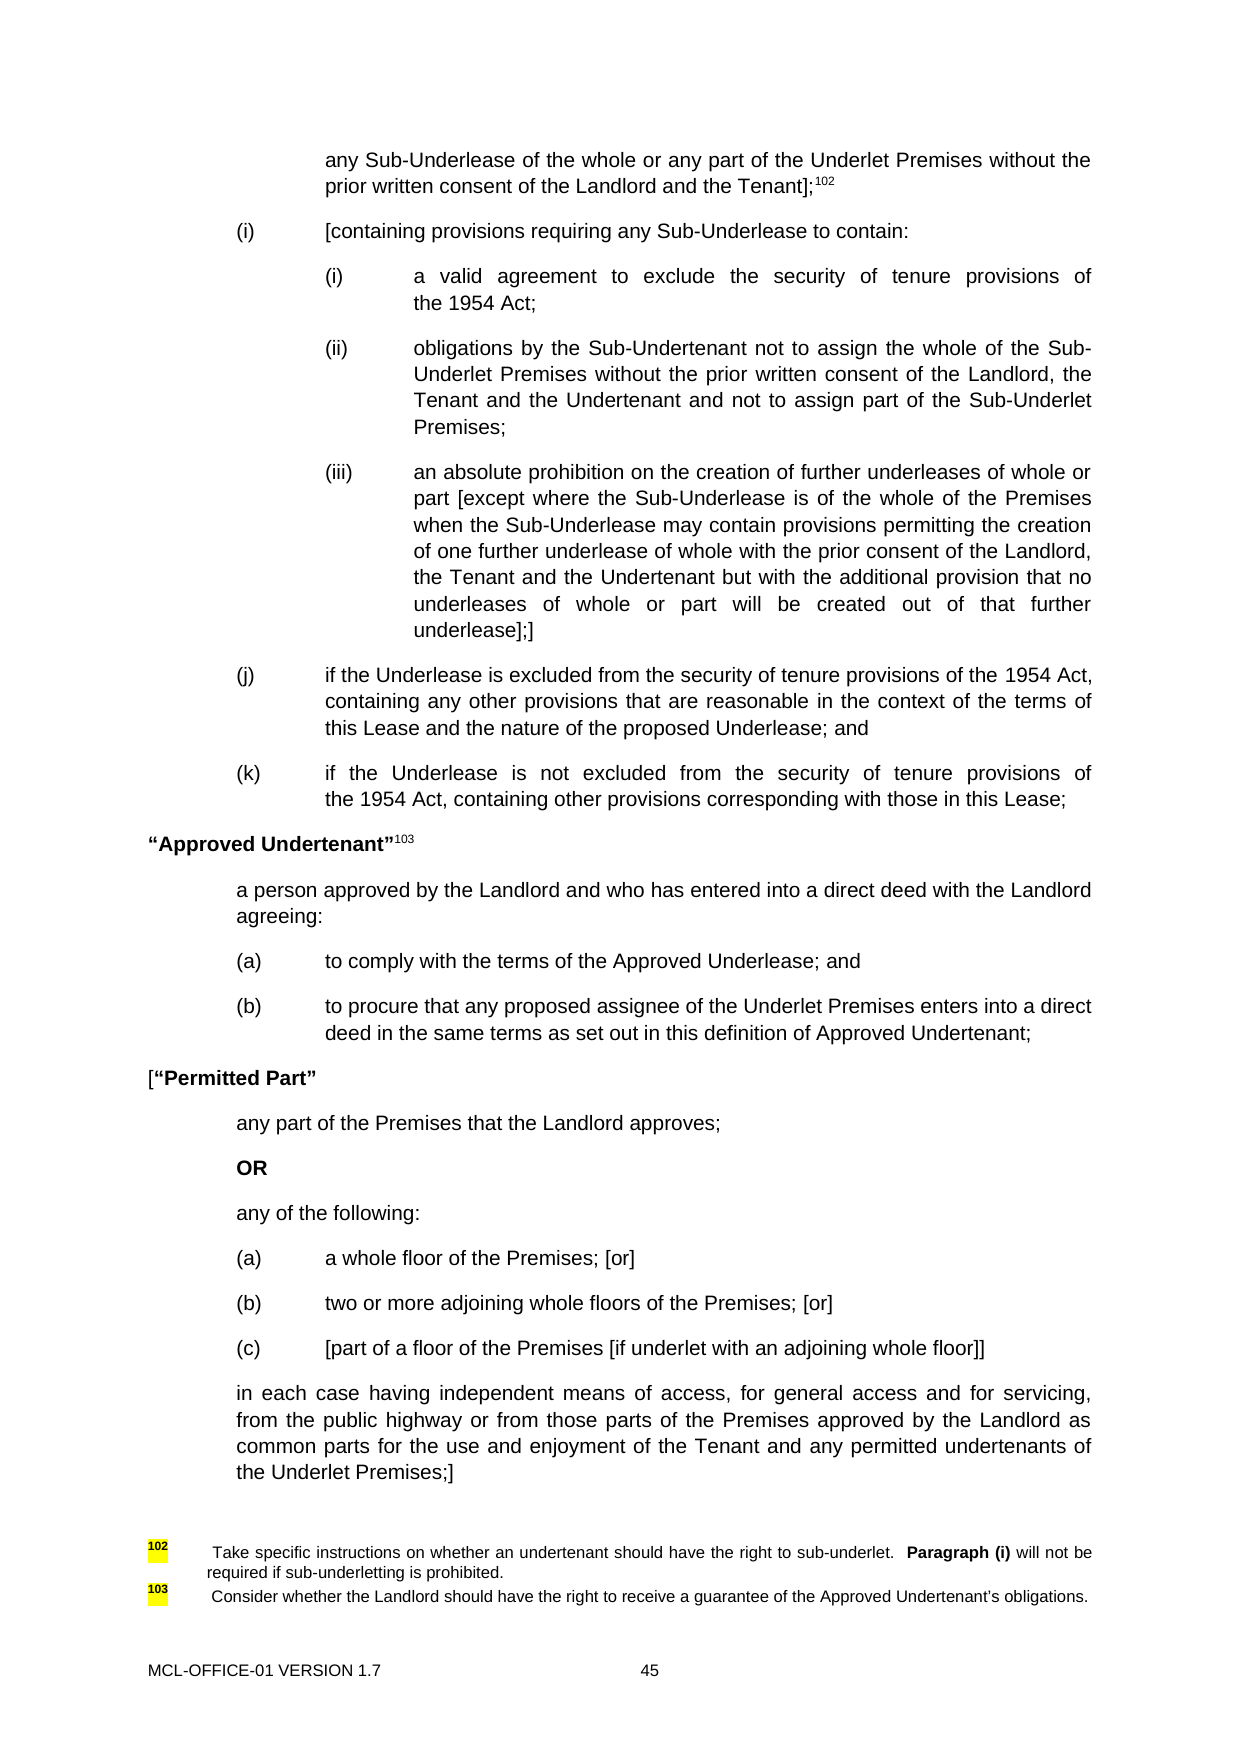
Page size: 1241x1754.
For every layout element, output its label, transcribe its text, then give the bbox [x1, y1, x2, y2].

list a whole floor of the Premises; [or] [236, 1246, 1093, 1270]
text any of the following: [236, 1201, 1093, 1225]
text any part of the Premises that the Landlord approves; [236, 1111, 1093, 1134]
text [containing provisions requiring any Sub-Underlease to contain: [236, 219, 1093, 243]
text “Approved Undertenant” [148, 832, 1093, 856]
text [“Permitted Part” [148, 1065, 1093, 1089]
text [236, 148, 1093, 198]
text an absolute prohibition on the creation of further underleases of whole or part [except where the Sub-Underlease is of the whole of the Premises when the Sub-Underlease may contain provisions permitting the creation of one further underlease of whole with the prior consent of the Landlord, the Tenant and the Undertenant but with the additional provision that no underleases of whole or part will be created out of that further underlease];] [325, 460, 1093, 642]
text OR [236, 1156, 1093, 1179]
text to procure that any proposed assignee of the Underlet Premises enters into a direct deed in the same terms as set out in this definition of Approved Undertenant; [236, 994, 1093, 1044]
text a person approved by the Landlord and who has entered into a direct deed with the Landlord agreeing: [236, 877, 1093, 928]
text if the Underlease is not excluded from the security of tenure provisions of the 1954 Act, containing other provisions corresponding with those in this Lease; [236, 761, 1093, 811]
text if the Underlease is excluded from the security of tenure provisions of the 1954 Act, containing any other provisions that are reasonable in the context of the terms of this Lease and the nature of the proposed Underlease; and [236, 663, 1093, 740]
text obligations by the Sub-Undertenant not to assign the whole of the Sub-Underlet Premises without the prior written consent of the Landlord, the Tenant and the Undertenant and not to assign part of the Sub-Underlet Premises; [325, 336, 1093, 439]
text [part of a floor of the Premises [if underlet with an adjoining whole floor]] [236, 1336, 1093, 1360]
text two or more adjoining whole floors of the Premises; [or] [236, 1291, 1093, 1315]
text in each case having independent means of access, for general access and for servicing, from the public highway or from those parts of the Premises approved by the Landlord as common parts for the use and enjoyment of the Tenant and any permitted undertenants of the Underlet Premises;] [236, 1381, 1093, 1484]
list to comply with the terms of the Approved Underlease; and [236, 949, 1093, 973]
text a valid agreement to exclude the security of tenure provisions of the 1954 Act; [325, 264, 1093, 314]
